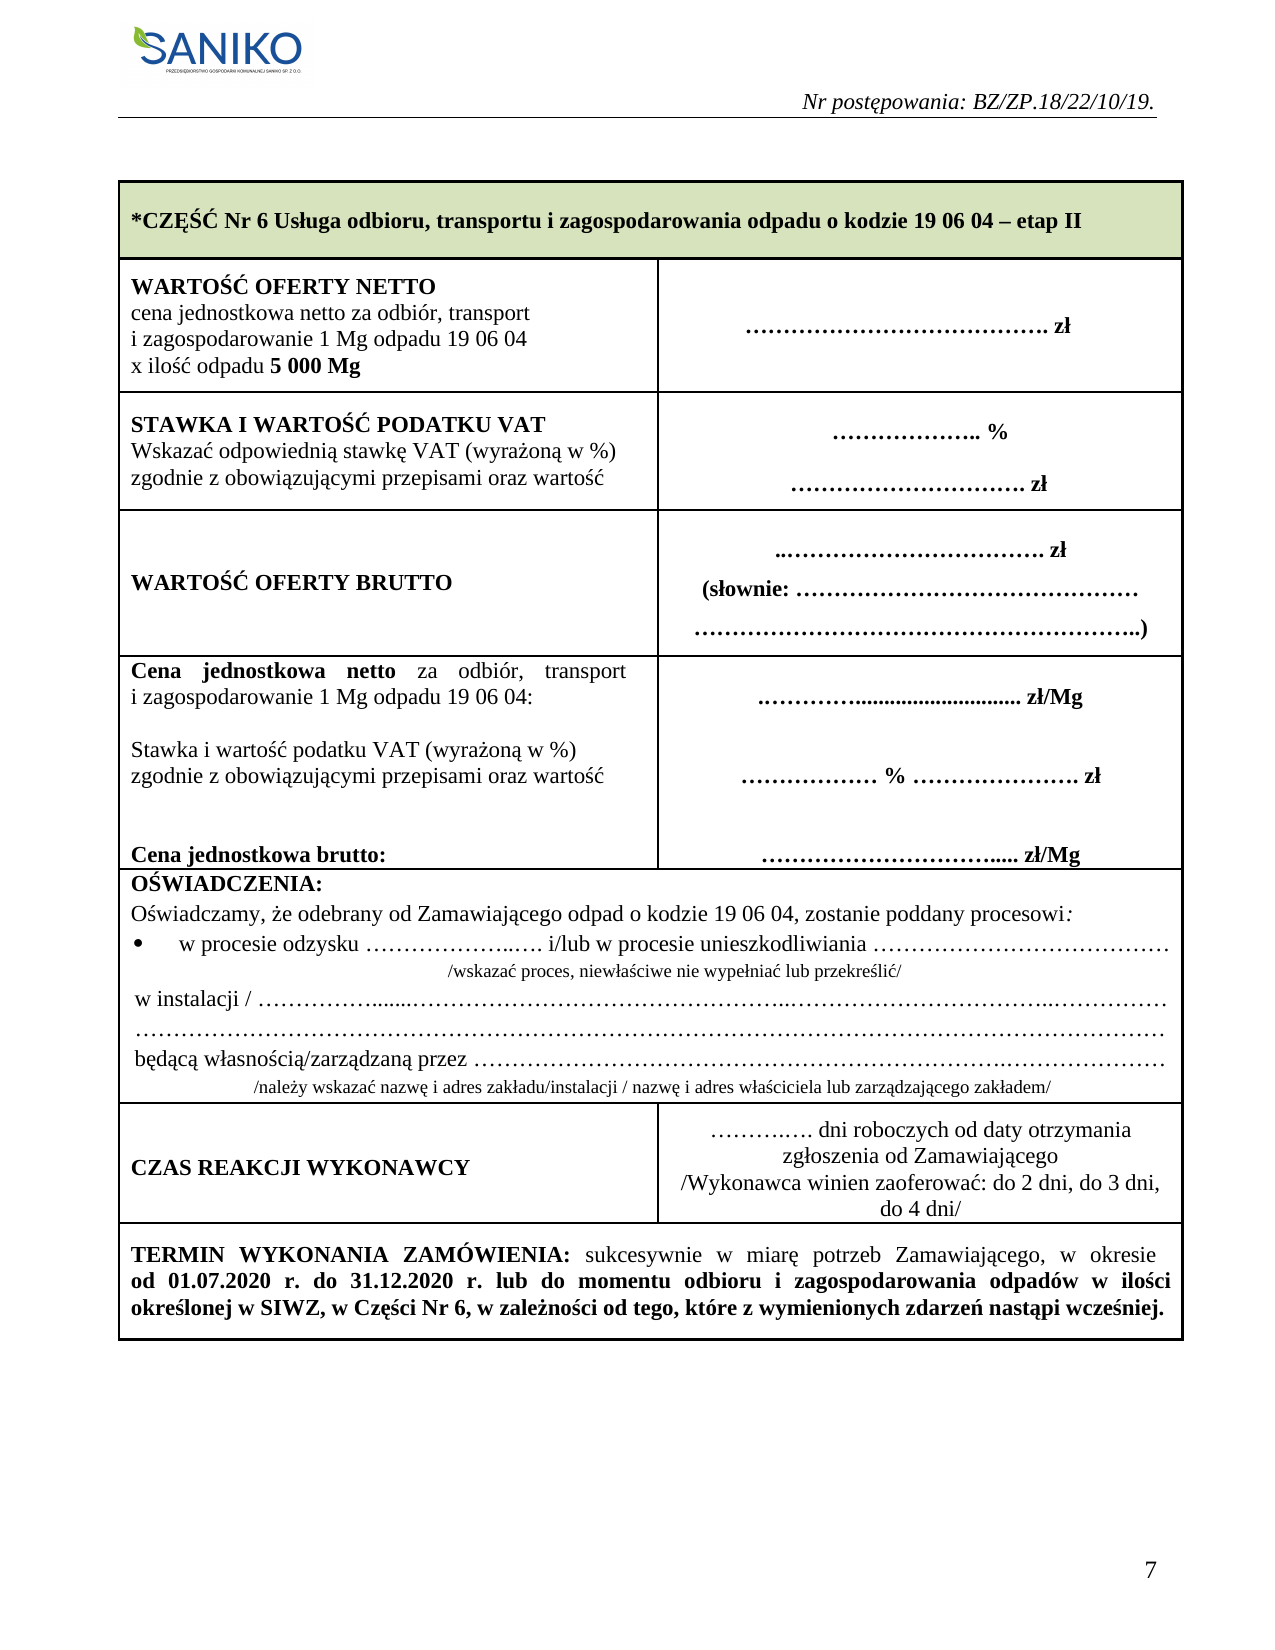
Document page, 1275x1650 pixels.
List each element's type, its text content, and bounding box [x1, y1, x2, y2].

table_cell ..……………………………. zł (słownie: ……………………………………… …………………………………………………..) [659, 511, 1181, 655]
table_cell Cena jednostkowa netto za odbiór, transport i zagospodarowanie 1 Mg odpadu 19 06 04: Stawka i wartość podatku VAT (wyrażoną w %) zgodnie z obowiązującymi przepisami oraz wartość Cena jednostkowa brutto: [120, 657, 657, 868]
table_cell OŚWIADCZENIA: Oświadczamy, że odebrany od Zamawiającego odpad o kodzie 19 06 04, zostanie poddany procesowi: w procesie odzysku ………………..…. i/lub w procesie unieszkodliwiania ………………………………… /wskazać proces, niewłaściwe nie wypełniać lub przekreślić/ w instalacji / …………….......…………………………………………..……………………………..…………… ……………………………………………………………………………………………………………………… będącą własnością/zarządzaną przez …………………………………………………………….………………… /należy wskazać nazwę i adres zakładu/instalacji / nazwę i adres właściciela lub zarządzającego zakładem/ [120, 870, 1181, 1102]
table_cell WARTOŚĆ OFERTY NETTO cena jednostkowa netto za odbiór, transport i zagospodarowanie 1 Mg odpadu 19 06 04 x ilość odpadu 5 000 Mg [120, 260, 657, 391]
table_cell STAWKA I WARTOŚĆ PODATKU VAT Wskazać odpowiednią stawkę VAT (wyrażoną w %) zgodnie z obowiązującymi przepisami oraz wartość [120, 393, 657, 509]
table_cell ……………….. % …………………………. zł [659, 393, 1181, 509]
table_header *CZĘŚĆ Nr 6 Usługa odbioru, transportu i zagospodarowania odpadu o kodzie 19 06 04 – etap II [120, 183, 1181, 257]
picture [118, 17, 317, 88]
table_cell .…………............................. zł/Mg ……………… % …………………. zł …………………………..... zł/Mg [659, 657, 1181, 868]
table_cell CZAS REAKCJI WYKONAWCY [120, 1104, 657, 1222]
table_cell ……….…. dni roboczych od daty otrzymania zgłoszenia od Zamawiającego /Wykonawca winien zaoferować: do 2 dni, do 3 dni, do 4 dni/ [659, 1104, 1181, 1222]
table_cell …………………………………. zł [659, 260, 1181, 391]
table_cell WARTOŚĆ OFERTY BRUTTO [120, 511, 657, 655]
table_cell TERMIN WYKONANIA ZAMÓWIENIA: sukcesywnie w miarę potrzeb Zamawiającego, w okresie od 01.07.2020 r. do 31.12.2020 r. lub do momentu odbioru i zagospodarowania odpadów w ilości określonej w SIWZ, w Części Nr 6, w zależności od tego, które z wymienionych zdarzeń nastąpi wcześniej. [120, 1224, 1181, 1337]
